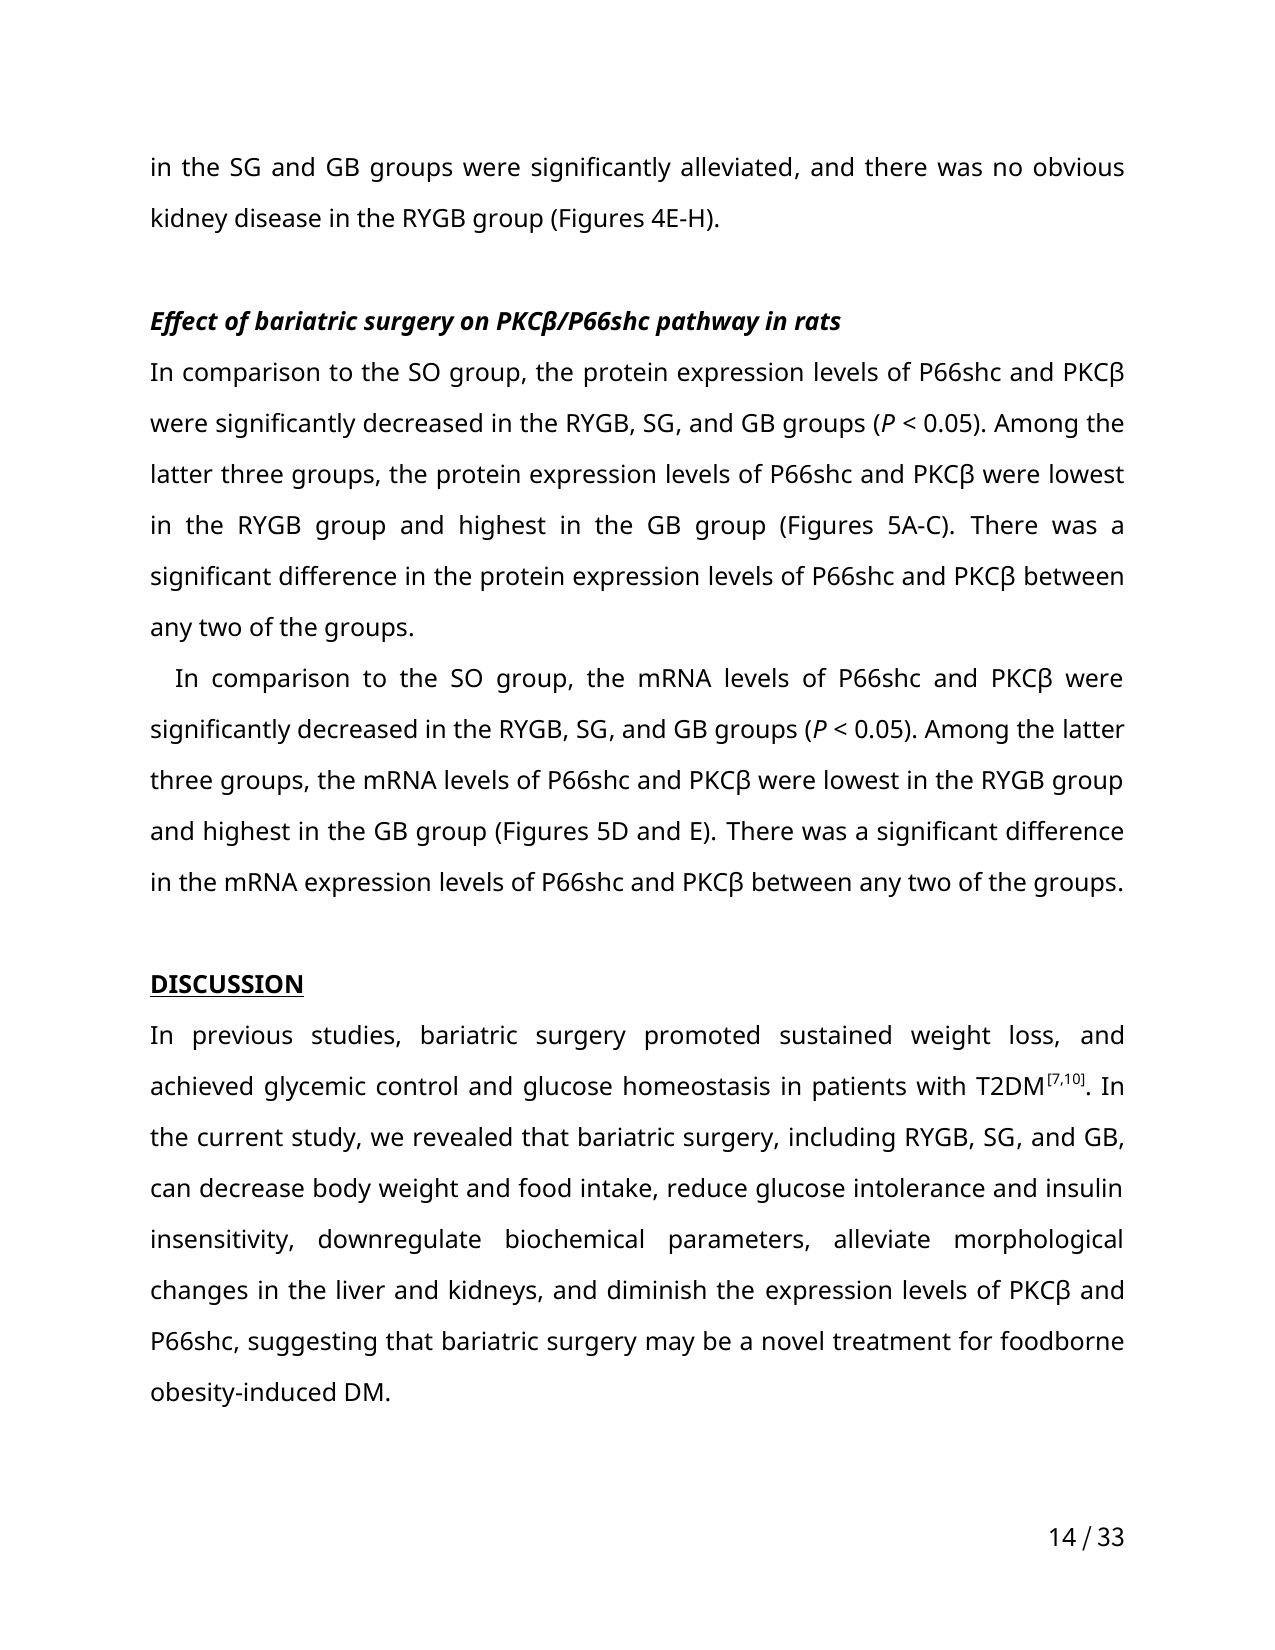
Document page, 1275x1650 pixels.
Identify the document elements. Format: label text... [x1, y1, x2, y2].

text In comparison to the SO group, the protein expression levels of P66shc and PKCβ were significantly decreased in the RYGB, SG, and GB groups (P < 0.05). Among the latter three groups, the protein expression levels of P66shc and PKCβ were lowest in the RYGB group and highest in the GB group (Figures 5A-C). There was a significant difference in the protein expression levels of P66shc and PKCβ between any two of the groups. [150, 354, 1125, 643]
text DISCUSSION [150, 967, 1125, 1001]
text In previous studies, bariatric surgery promoted sustained weight loss, and achieved glycemic control and glucose homeostasis in patients with T2DM[7,10]. In the current study, we revealed that bariatric surgery, including RYGB, SG, and GB, can decrease body weight and food intake, reduce glucose intolerance and insulin insensitivity, downregulate biochemical parameters, alleviate morphological changes in the liver and kidneys, and diminish the expression levels of PKCβ and P66shc, suggesting that bariatric surgery may be a novel treatment for foodborne obesity-induced DM. [150, 1018, 1125, 1409]
text In comparison to the SO group, the mRNA levels of P66shc and PKCβ were significantly decreased in the RYGB, SG, and GB groups (P < 0.05). Among the latter three groups, the mRNA levels of P66shc and PKCβ were lowest in the RYGB group and highest in the GB group (Figures 5D and E). There was a significant difference in the mRNA expression levels of P66shc and PKCβ between any two of the groups. [150, 660, 1125, 899]
text Effect of bariatric surgery on PKCβ/P66shc pathway in rats [150, 303, 1125, 337]
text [150, 150, 1125, 235]
